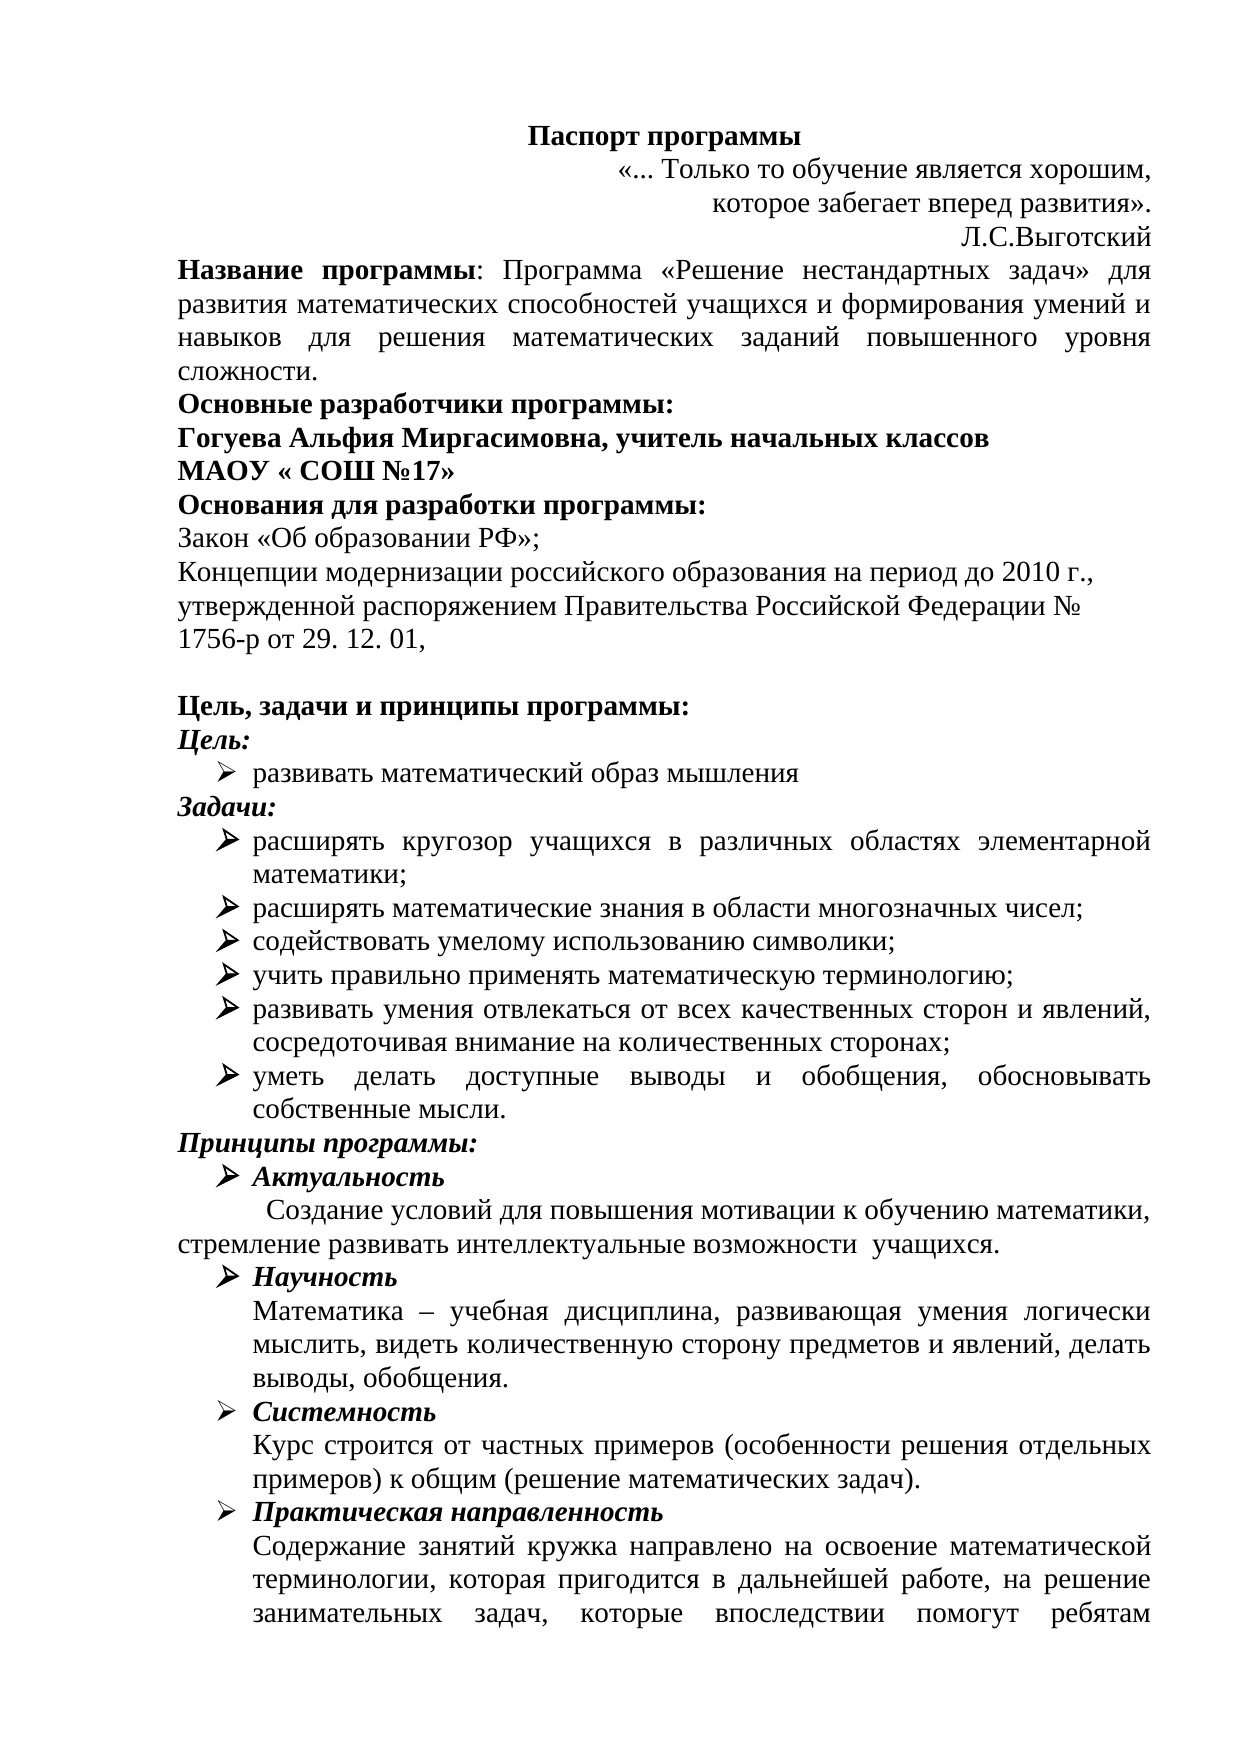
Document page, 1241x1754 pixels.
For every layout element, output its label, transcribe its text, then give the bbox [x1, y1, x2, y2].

text Паспорт программы [177, 118, 1152, 152]
text Основные разработчики программы: [177, 386, 1152, 420]
text Создание условий для повышения мотивации к обучению математики, стремление развивать интеллектуальные возможности учащихся. [177, 1192, 1152, 1259]
text Задачи: [177, 789, 1152, 823]
text Концепции модернизации российского образования на период до ., утвержденной распоряжением Правительства Российской Федерации № 1756-р от 29. 12. 01, [177, 554, 1152, 655]
text Закон «Об образовании РФ»; [177, 521, 1152, 554]
text Цель: [177, 722, 1152, 755]
list Актуальность [215, 1159, 1152, 1192]
list учить правильно применять математическую терминологию; [215, 957, 1152, 991]
list Научность [215, 1259, 1152, 1293]
list Практическая направленность [215, 1494, 1152, 1528]
text Математика – учебная дисциплина, развивающая умения логически мыслить, видеть количественную сторону предметов и явлений, делать выводы, обобщения. [252, 1293, 1152, 1394]
list уметь делать доступные выводы и обобщения, обосновывать собственные мысли. [215, 1058, 1152, 1125]
text Основания для разработки программы: [177, 487, 1152, 521]
text МАОУ « СОШ №17» [177, 453, 1093, 487]
text Курс строится от частных примеров (особенности решения отдельных примеров) к общим (решение математических задач). [252, 1427, 1152, 1494]
text Гогуева Альфия Миргасимовна, учитель начальных классов [177, 420, 1152, 453]
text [252, 1528, 1152, 1629]
list расширять кругозор учащихся в различных областях элементарной математики; [215, 823, 1152, 890]
list развивать умения отвлекаться от всех качественных сторон и явлений, сосредоточивая внимание на количественных сторонах; [215, 991, 1152, 1058]
text Название программы: Программа «Решение нестандартных задач» для развития математических способностей учащихся и формирования умений и навыков для решения математических заданий повышенного уровня сложности. [177, 252, 1152, 386]
text «... Только то обучение является хорошим, [177, 152, 1152, 185]
text Л.С.Выготский [177, 219, 1152, 252]
list развивать математический образ мышления [215, 755, 1152, 789]
list содействовать умелому использованию символики; [215, 923, 1152, 957]
text которое забегает вперед развития». [177, 185, 1152, 219]
list Системность [215, 1394, 1152, 1427]
text Цель, задачи и принципы программы: [177, 688, 1152, 722]
text Принципы программы: [177, 1125, 1152, 1159]
list расширять математические знания в области многозначных чисел; [215, 890, 1152, 923]
